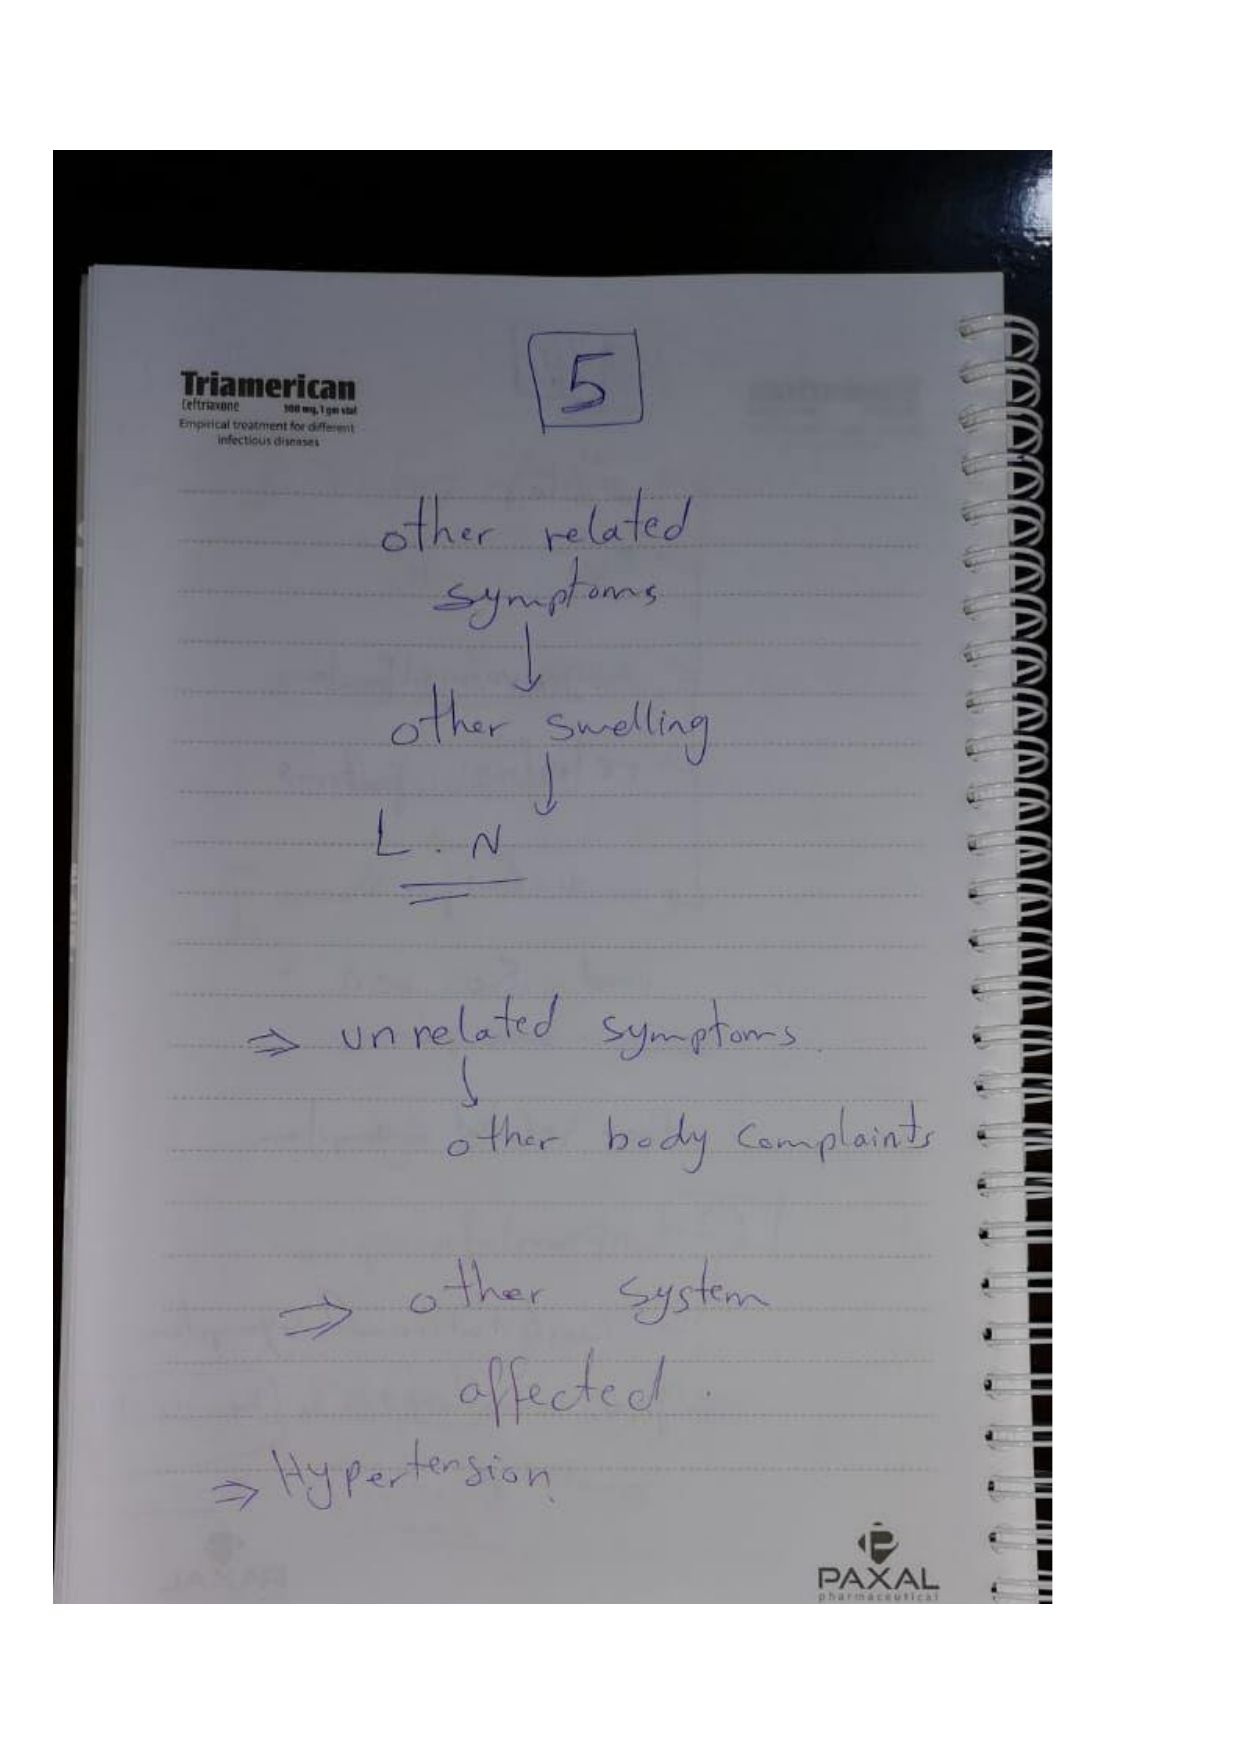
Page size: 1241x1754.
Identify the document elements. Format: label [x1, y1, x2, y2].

picture [53, 150, 1053, 1604]
